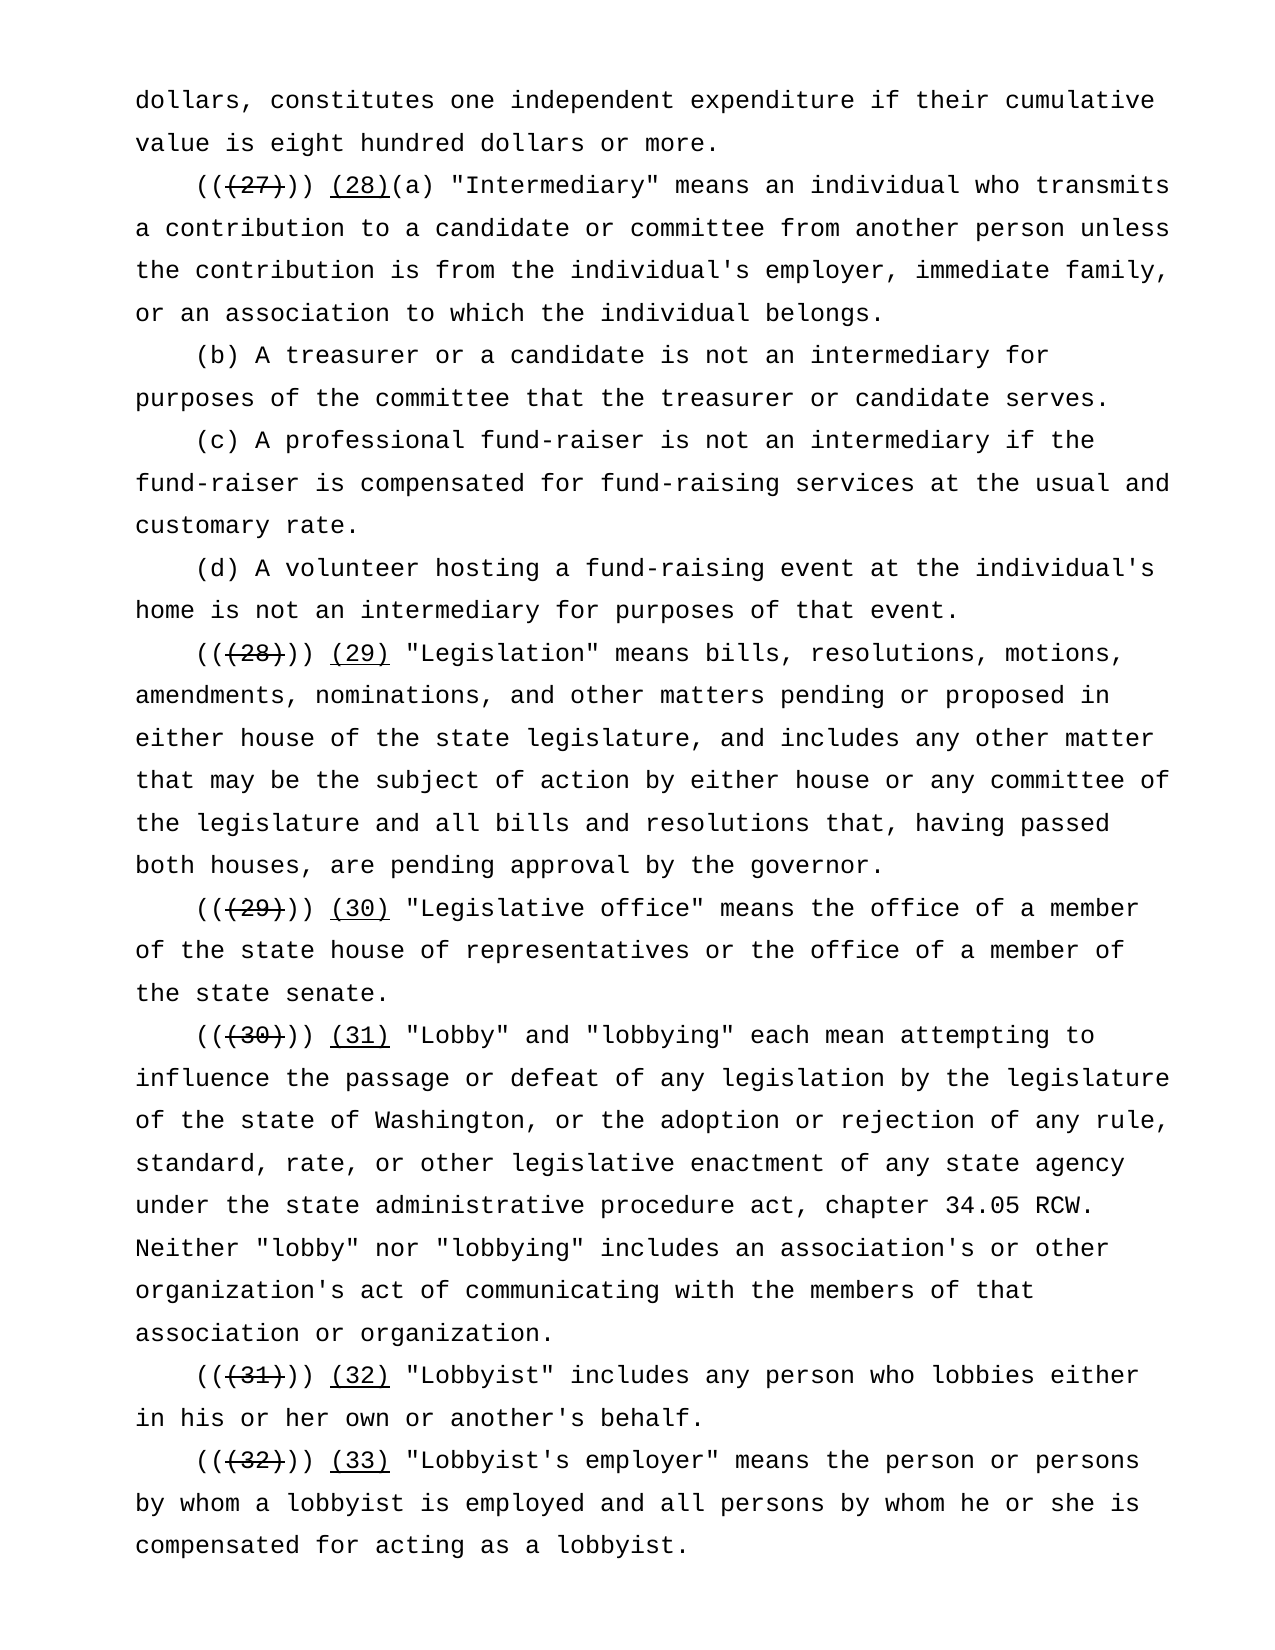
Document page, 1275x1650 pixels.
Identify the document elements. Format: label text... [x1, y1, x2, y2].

text (((31))) (32) "Lobbyist" includes any person who lobbies either in his or her own or another's behalf. [135, 1350, 1170, 1435]
text (((27))) (28)(a) "Intermediary" means an individual who transmits a contribution to a candidate or committee from another person unless the contribution is from the individual's employer, immediate family, or an association to which the individual belongs. [135, 160, 1170, 330]
text (((28))) (29) "Legislation" means bills, resolutions, motions, amendments, nominations, and other matters pending or proposed in either house of the state legislature, and includes any other matter that may be the subject of action by either house or any committee of the legislature and all bills and resolutions that, having passed both houses, are pending approval by the governor. [135, 627, 1170, 882]
text (((29))) (30) "Legislative office" means the office of a member of the state house of representatives or the office of a member of the state senate. [135, 882, 1170, 1010]
text (d) A volunteer hosting a fund-raising event at the individual's home is not an intermediary for purposes of that event. [135, 542, 1170, 627]
text (c) A professional fund-raiser is not an intermediary if the fund-raiser is compensated for fund-raising services at the usual and customary rate. [135, 415, 1170, 542]
text (((30))) (31) "Lobby" and "lobbying" each mean attempting to influence the passage or defeat of any legislation by the legislature of the state of Washington, or the adoption or rejection of any rule, standard, rate, or other legislative enactment of any state agency under the state administrative procedure act, chapter 34.05 RCW. Neither "lobby" nor "lobbying" includes an association's or other organization's act of communicating with the members of that association or organization. [135, 1010, 1170, 1350]
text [135, 75, 1170, 160]
text (((32))) (33) "Lobbyist's employer" means the person or persons by whom a lobbyist is employed and all persons by whom he or she is compensated for acting as a lobbyist. [135, 1435, 1170, 1562]
text (b) A treasurer or a candidate is not an intermediary for purposes of the committee that the treasurer or candidate serves. [135, 330, 1170, 415]
